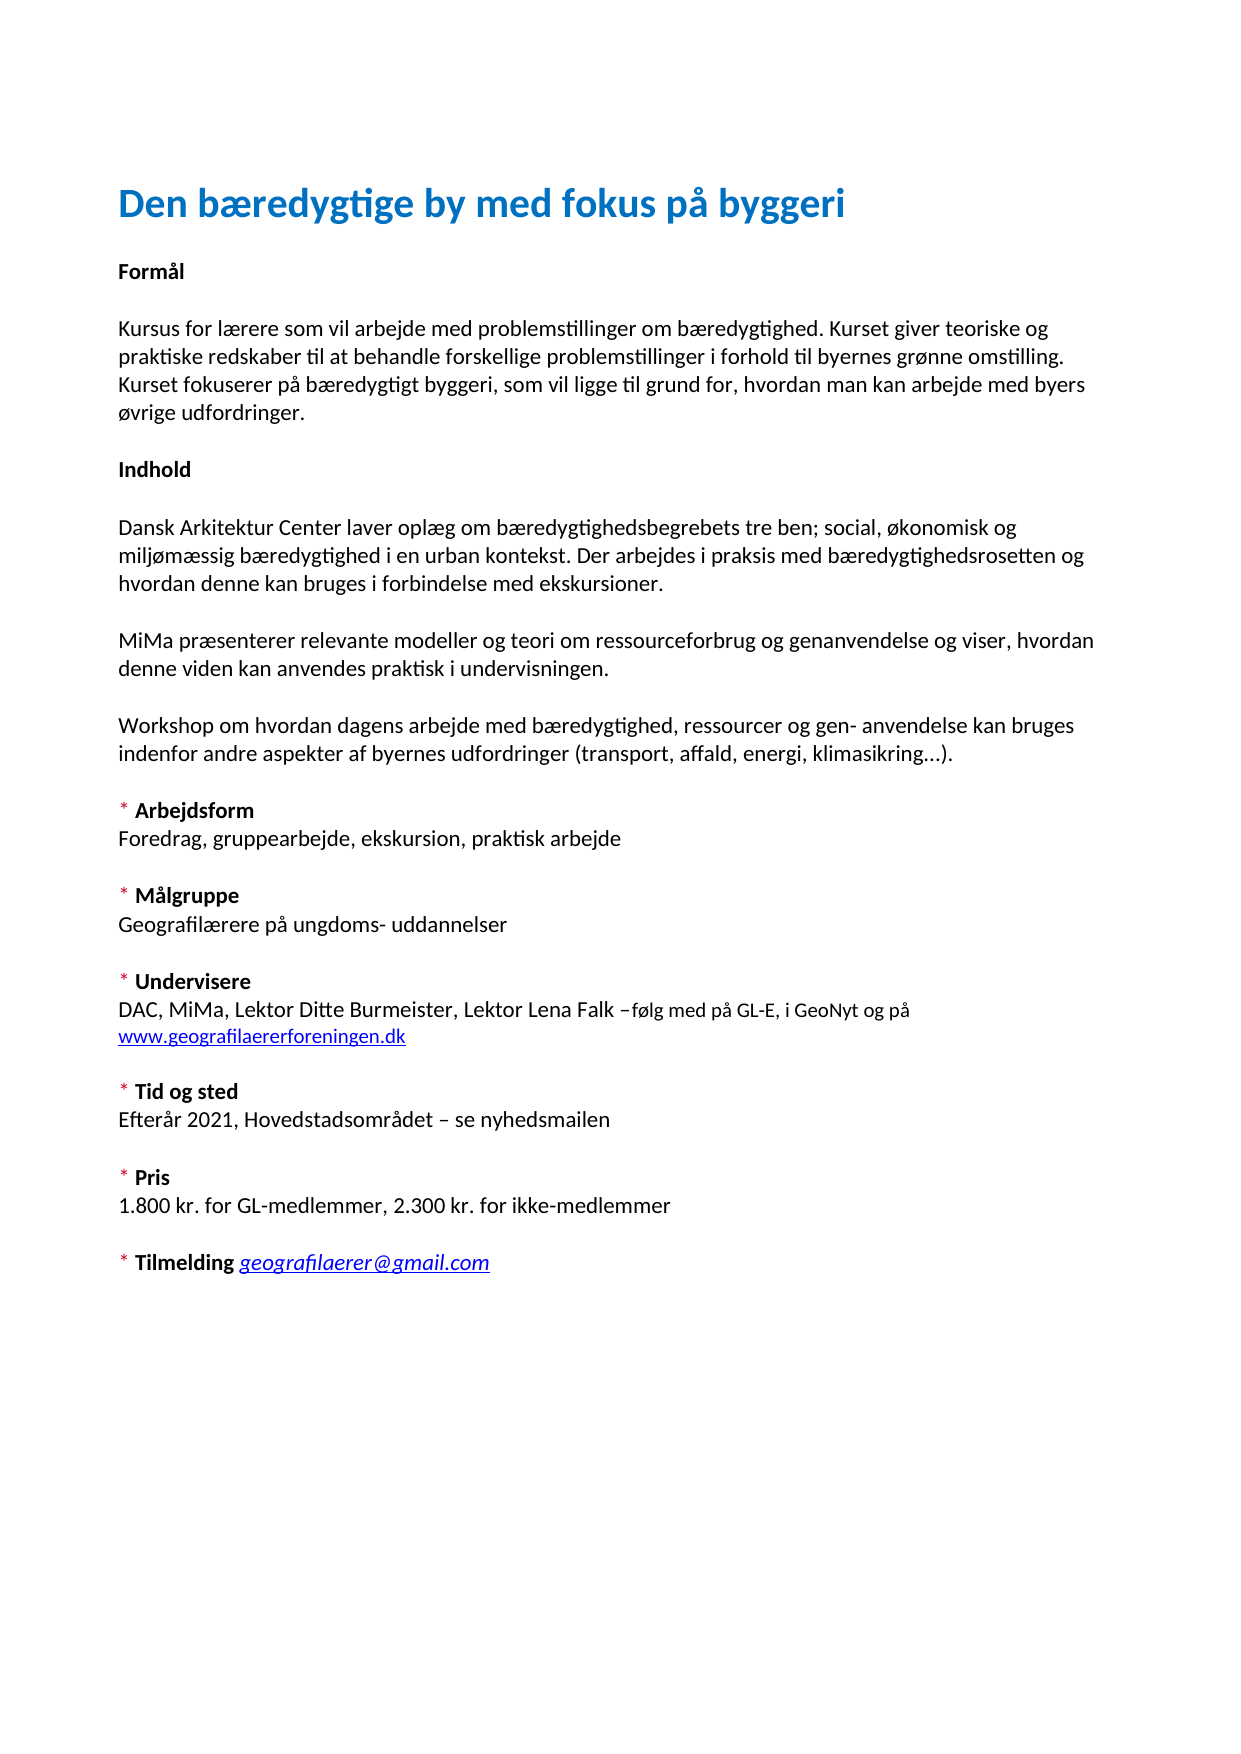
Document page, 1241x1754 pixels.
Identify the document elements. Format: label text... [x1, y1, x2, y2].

text * Undervisere DAC, MiMa, Lektor Ditte Burmeister, Lektor Lena Falk –følg med på GL-E, i GeoNyt og på www.geografilaererforeningen.dk [118, 967, 1122, 1048]
text Kursus for lærere som vil arbejde med problemstillinger om bæredygtighed. Kurset giver teoriske og praktiske redskaber til at behandle forskellige problemstillinger i forhold til byernes grønne omstilling. Kurset fokuserer på bæredygtigt byggeri, som vil ligge til grund for, hvordan man kan arbejde med byers øvrige udfordringer. [118, 314, 1122, 426]
text Dansk Arkitektur Center laver oplæg om bæredygtighedsbegrebets tre ben; social, økonomisk og miljømæssig bæredygtighed i en urban kontekst. Der arbejdes i praksis med bæredygtighedsrosetten og hvordan denne kan bruges i forbindelse med ekskursioner. [118, 513, 1122, 597]
text Indhold [118, 456, 1122, 484]
text MiMa præsenterer relevante modeller og teori om ressourceforbrug og genanvendelse og viser, hvordan denne viden kan anvendes praktisk i undervisningen. [118, 626, 1122, 682]
text * Arbejdsform Foredrag, gruppearbejde, ekskursion, praktisk arbejde [118, 796, 1122, 852]
text * Tid og sted Efterår 2021, Hovedstadsområdet – se nyhedsmailen [118, 1077, 1122, 1133]
text Formål [118, 257, 1122, 285]
text Den bæredygtige by med fokus på byggeri [118, 177, 1122, 228]
text Workshop om hvordan dagens arbejde med bæredygtighed, ressourcer og gen- anvendelse kan bruges indenfor andre aspekter af byernes udfordringer (transport, affald, energi, klimasikring...). [118, 711, 1122, 767]
text * Pris 1.800 kr. for GL-medlemmer, 2.300 kr. for ikke-medlemmer [118, 1163, 1122, 1219]
text * Målgruppe Geografilærere på ungdoms- uddannelser [118, 882, 1122, 938]
text * Tilmelding geografilaerer@gmail.com [118, 1248, 1122, 1276]
